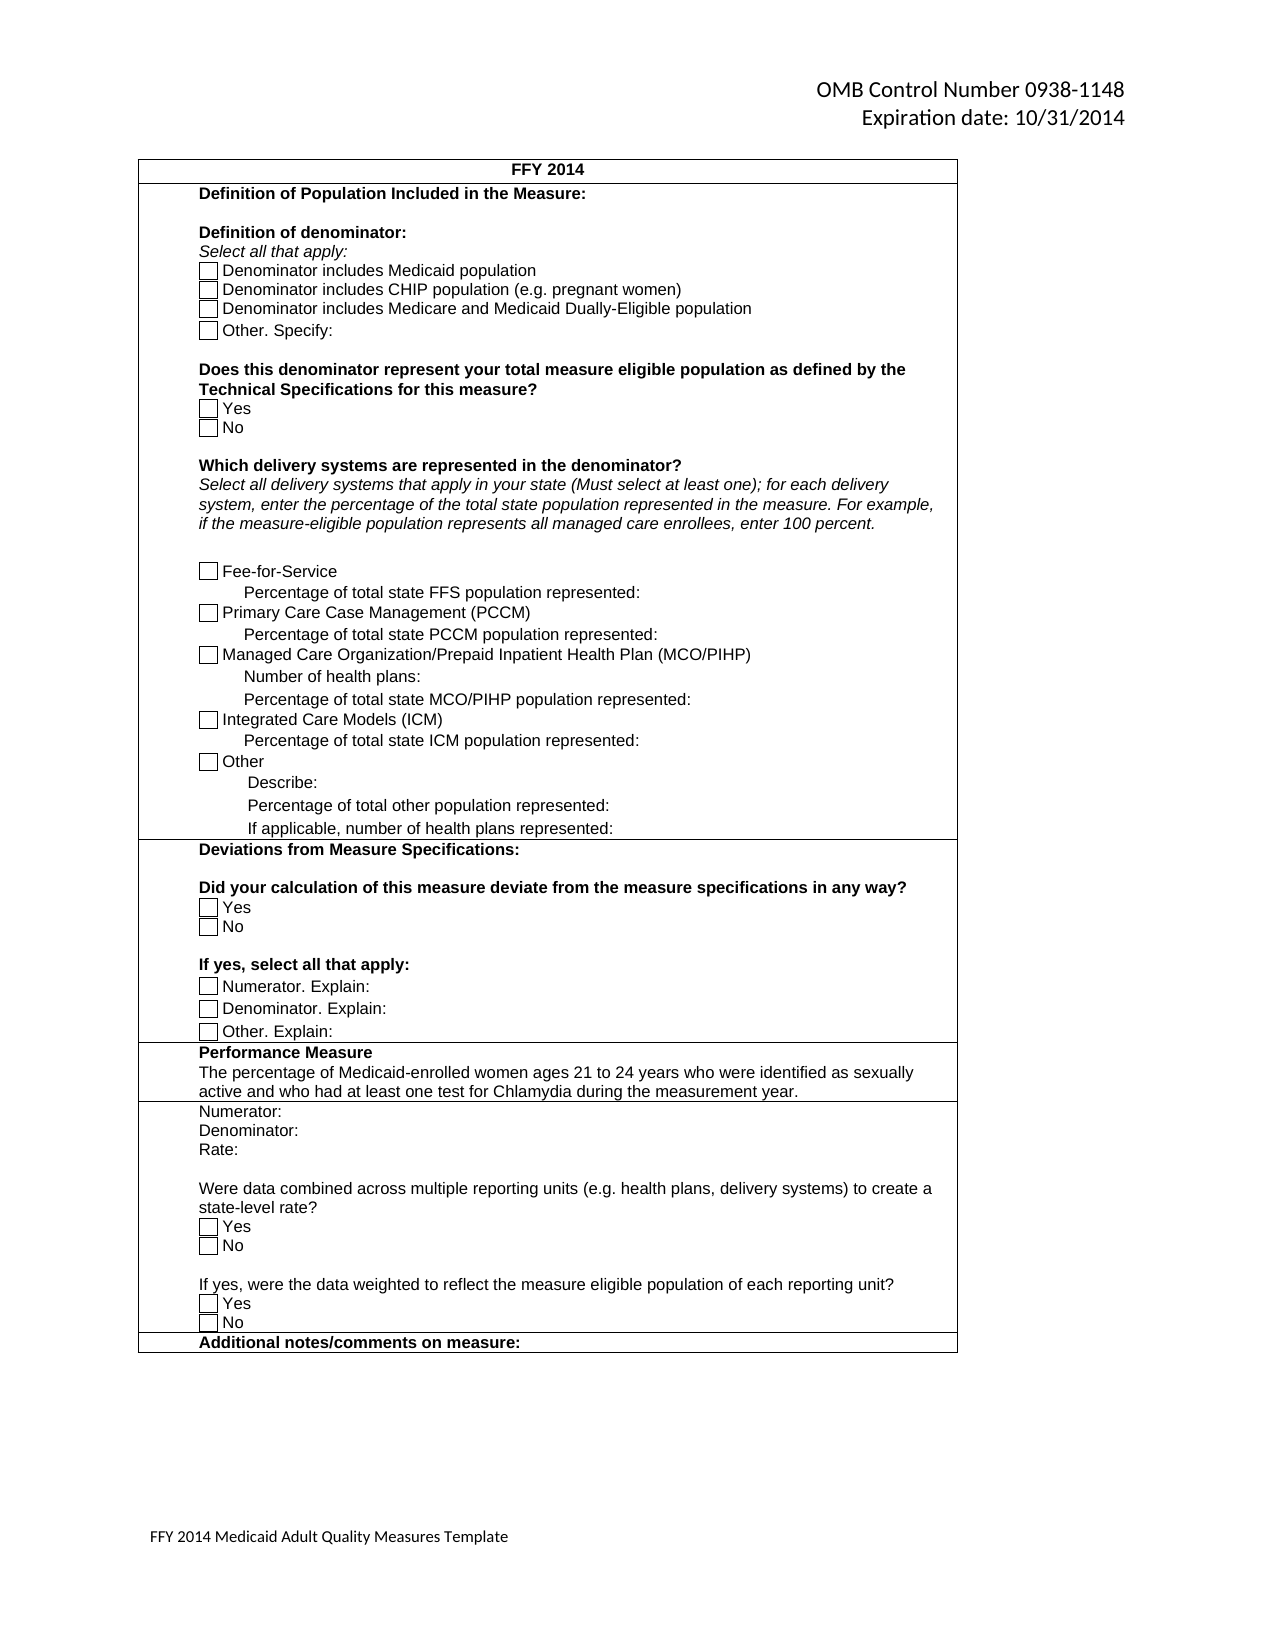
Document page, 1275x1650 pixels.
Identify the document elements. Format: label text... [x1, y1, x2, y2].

table_cell [139, 840, 187, 1042]
table_cell [139, 1333, 187, 1352]
table_cell Numerator: Denominator: Rate: Were data combined across multiple reporting units (e.g. health plans, delivery systems) to create a state-level rate? Yes No If yes, were the data weighted to reflect the measure eligible population of each reporting unit? Yes No [187, 1102, 957, 1332]
table_cell [139, 184, 187, 839]
table_cell Performance Measure The percentage of Medicaid-enrolled women ages 21 to 24 years who were identified as sexually active and who had at least one test for Chlamydia during the measurement year. [187, 1043, 957, 1101]
table_cell Deviations from Measure Specifications: Did your calculation of this measure deviate from the measure specifications in any way? Yes No If yes, select all that apply: Numerator. Explain: Denominator. Explain: Other. Explain: [187, 840, 957, 1042]
table_cell Definition of Population Included in the Measure: Definition of denominator: Select all that apply: Denominator includes Medicaid population Denominator includes CHIP population (e.g. pregnant women) Denominator includes Medicare and Medicaid Dually-Eligible population Other. Specify: Does this denominator represent your total measure eligible population as defined by the Technical Specifications for this measure? Yes No Which delivery systems are represented in the denominator? Select all delivery systems that apply in your state (Must select at least one); for each delivery system, enter the percentage of the total state population represented in the measure. For example, if the measure-eligible population represents all managed care enrollees, enter 100 percent. Fee-for-Service Percentage of total state FFS population represented: Primary Care Case Management (PCCM) Percentage of total state PCCM population represented: Managed Care Organization/Prepaid Inpatient Health Plan (MCO/PIHP) Number of health plans: Percentage of total state MCO/PIHP population represented: Integrated Care Models (ICM) Percentage of total state ICM population represented: Other Describe: Percentage of total other population represented: If applicable, number of health plans represented: [187, 184, 957, 839]
table_cell [139, 1043, 187, 1101]
table_cell Additional notes/comments on measure: [187, 1333, 957, 1352]
table_cell [139, 1102, 187, 1332]
table_header FFY 2014 [139, 160, 957, 183]
